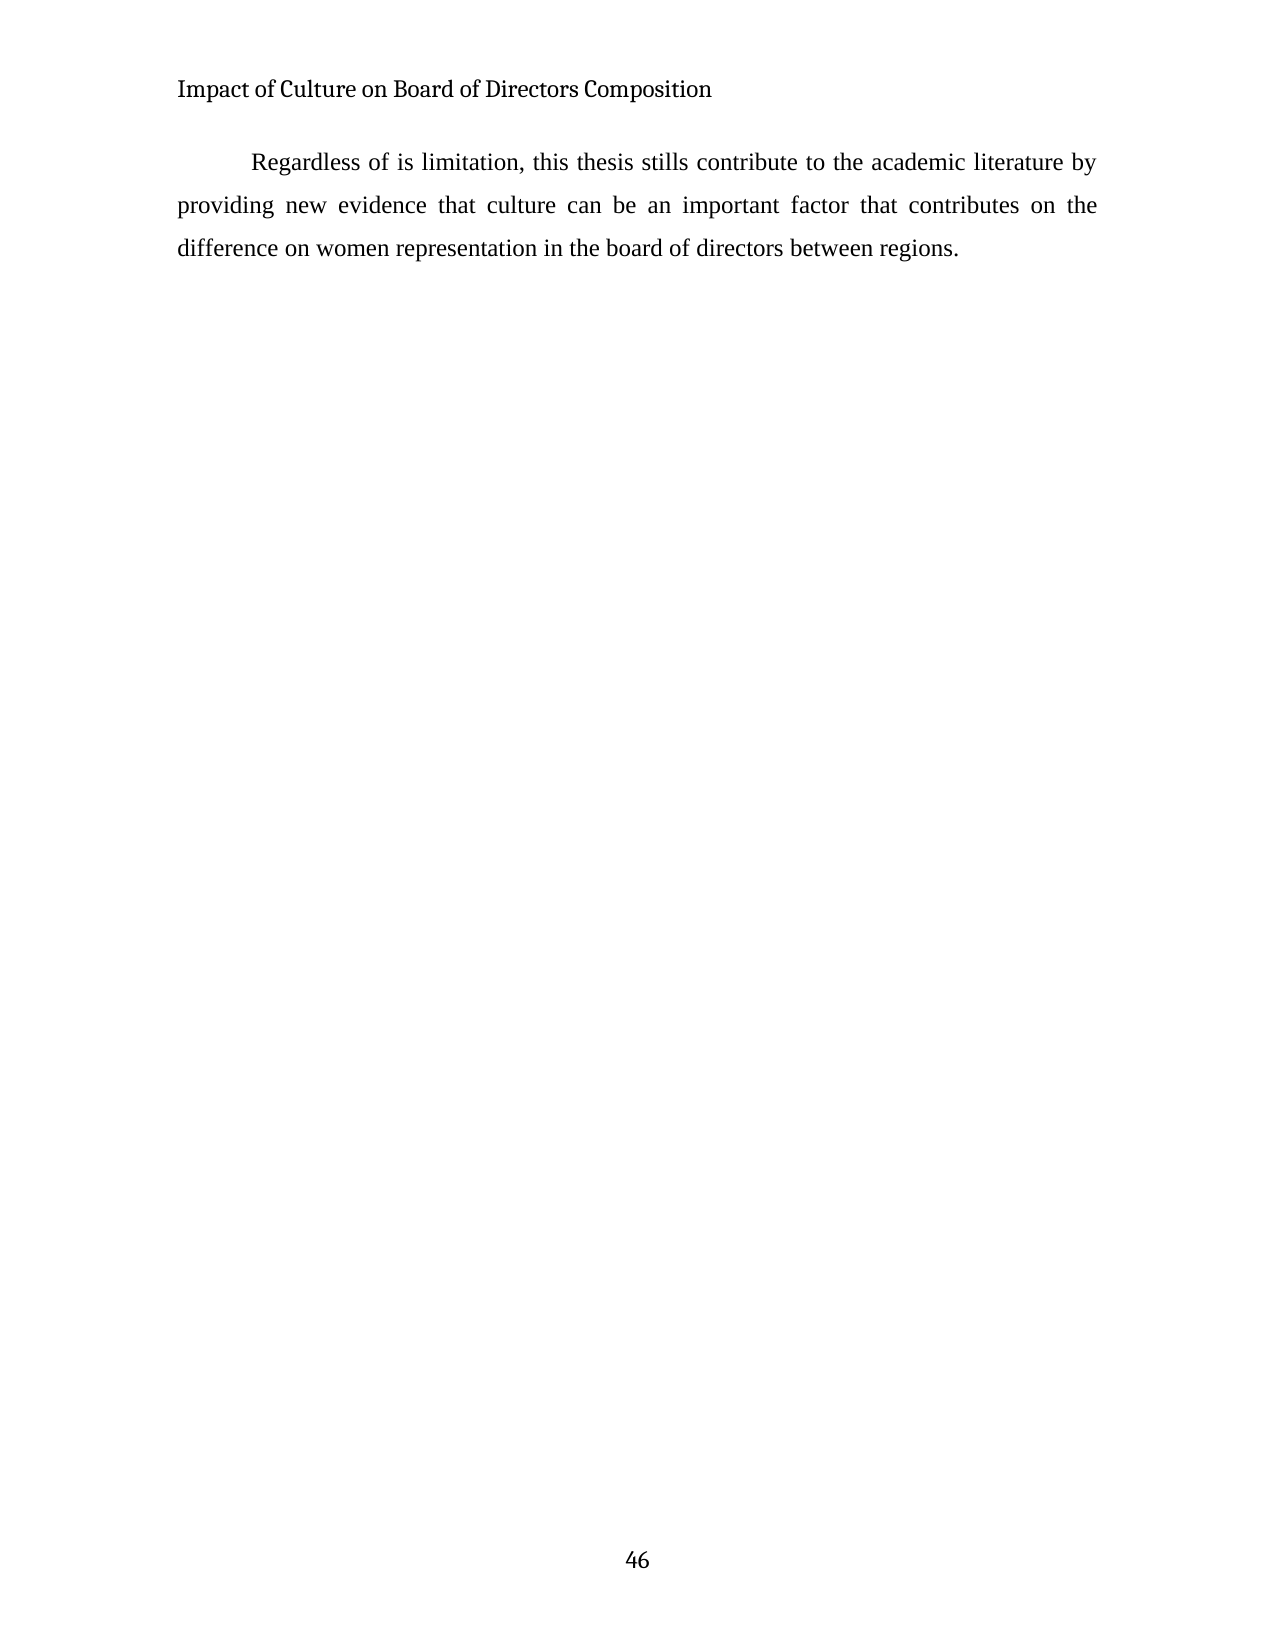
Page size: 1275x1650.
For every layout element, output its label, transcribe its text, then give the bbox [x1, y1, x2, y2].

text Regardless of is limitation, this thesis stills contribute to the academic literature by providing new evidence that culture can be an important factor that contributes on the difference on women representation in the board of directors between regions. [177, 147, 1098, 262]
